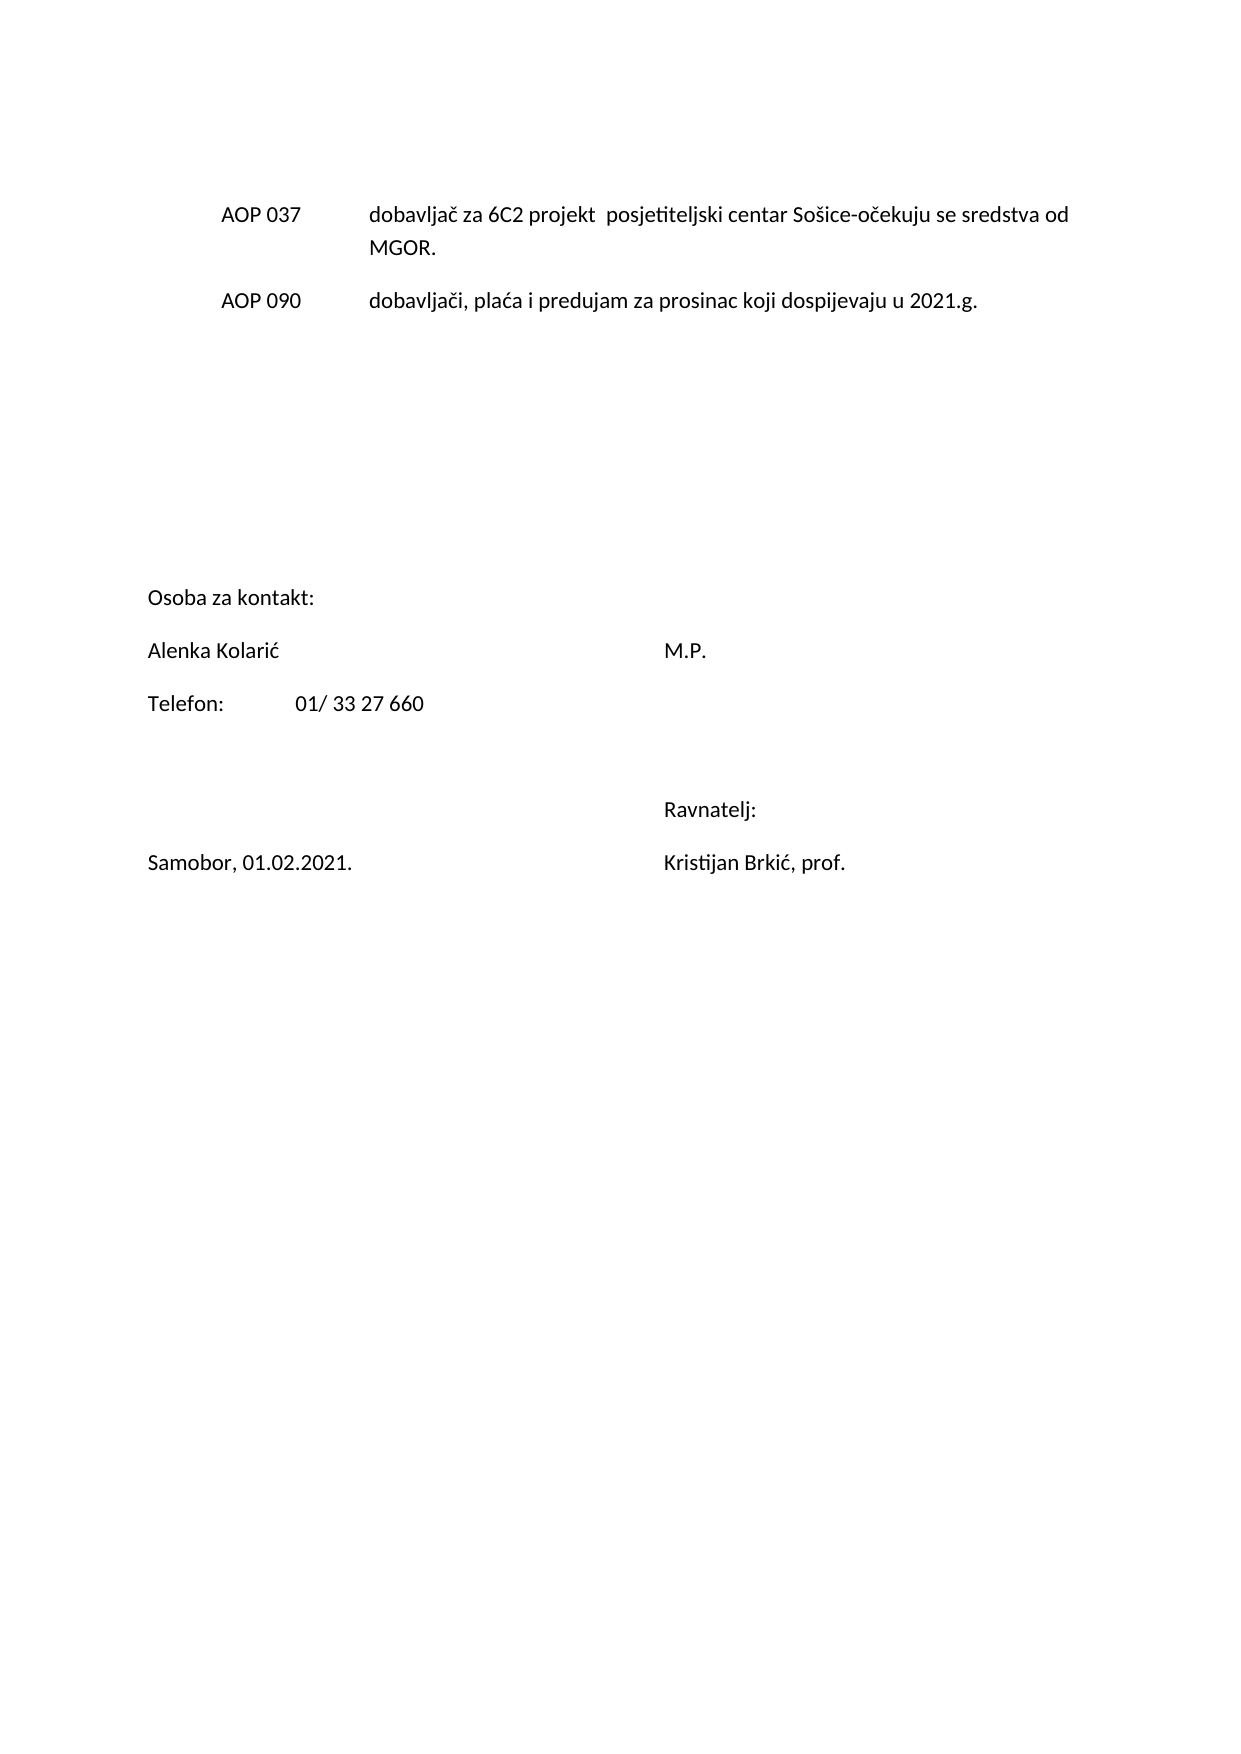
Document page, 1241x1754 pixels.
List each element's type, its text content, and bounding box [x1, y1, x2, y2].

text Samobor, 01.02.2021. Kristijan Brkić, prof. [148, 848, 1093, 908]
text Telefon: 01/ 33 27 660 [148, 689, 1093, 717]
text Alenka Kolarić M.P. [148, 636, 1093, 664]
text AOP 090 dobavljači, plaća i predujam za prosinac koji dospijevaju u 2021.g. [221, 286, 1093, 314]
text AOP 037 dobavljač za 6C2 projekt posjetiteljski centar Sošice-očekuju se sredstva od MGOR. [221, 201, 1093, 261]
text Osoba za kontakt: [148, 583, 1093, 611]
text Ravnatelj: [148, 795, 1093, 823]
